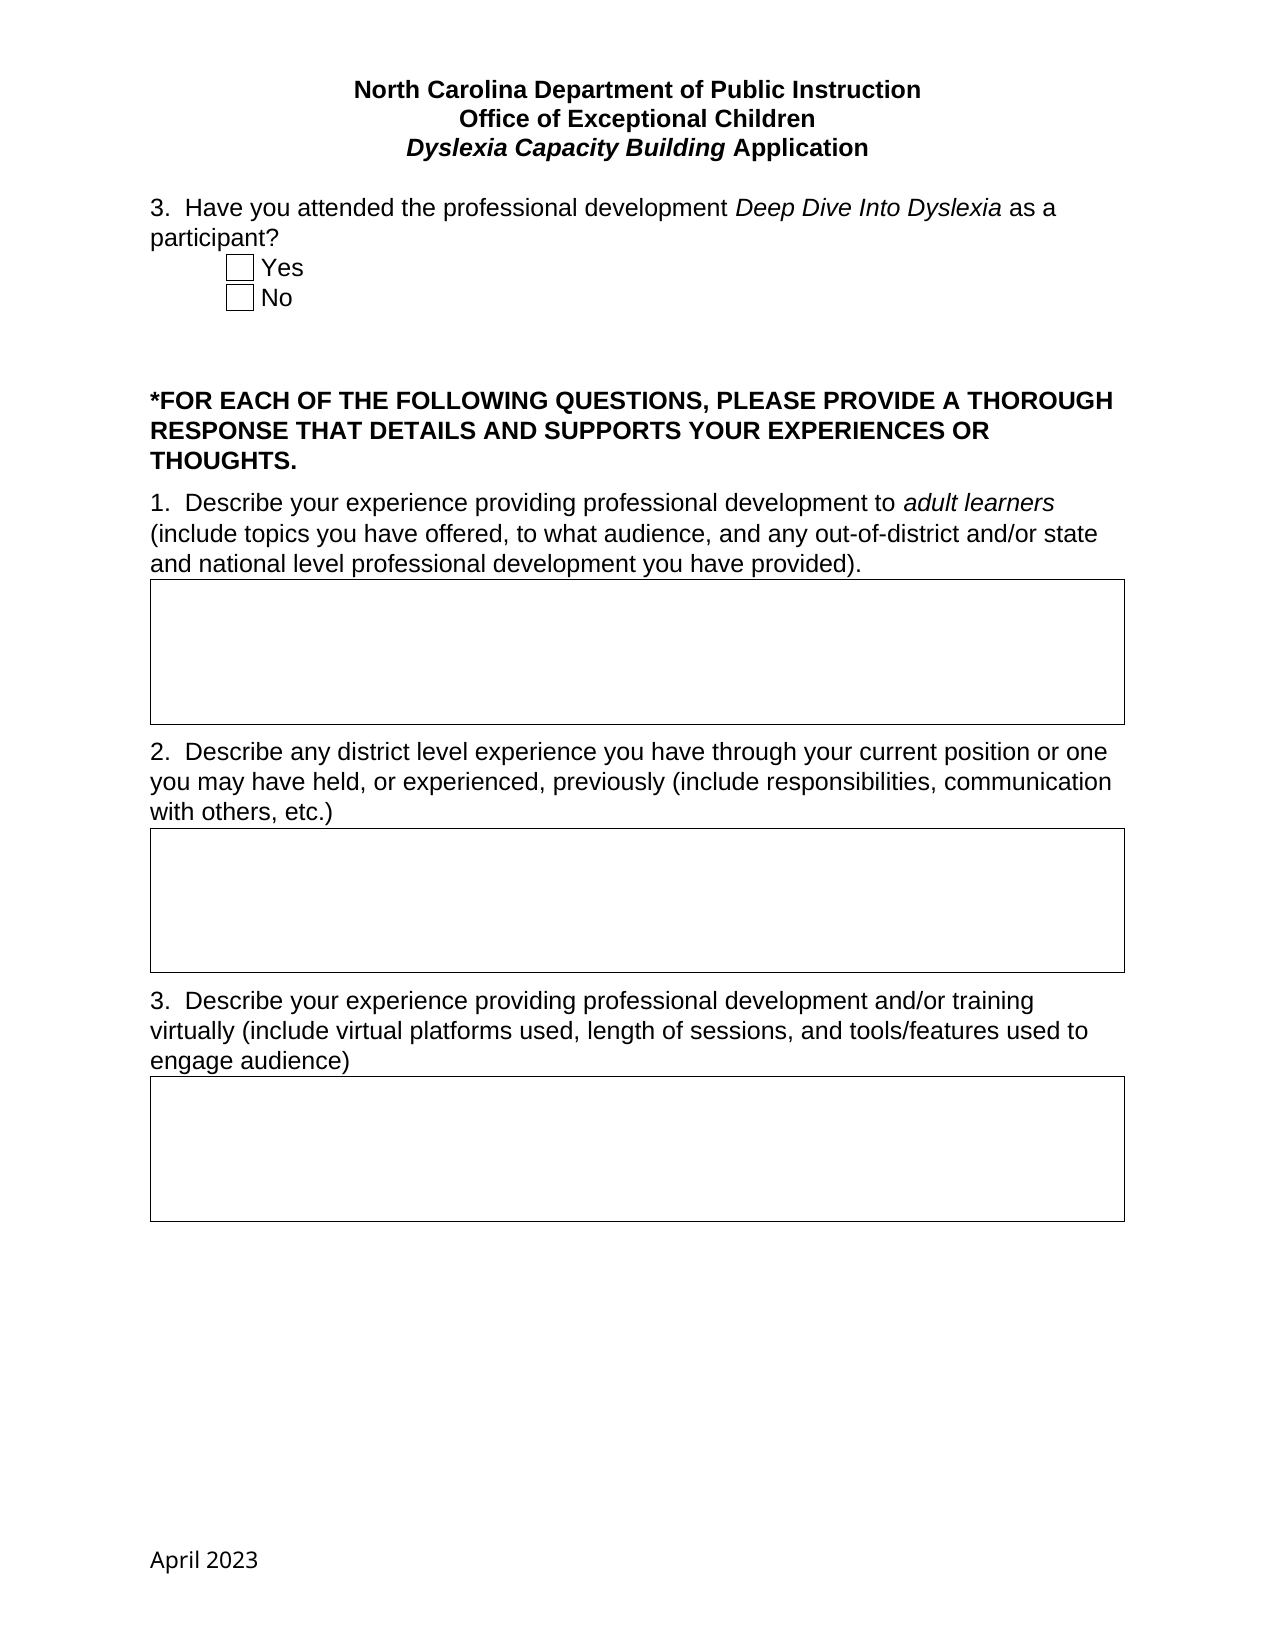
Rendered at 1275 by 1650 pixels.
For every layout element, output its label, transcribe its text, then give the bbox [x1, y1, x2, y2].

text 2. Describe any district level experience you have through your current position or one you may have held, or experienced, previously (include responsibilities, communication with others, etc.) [150, 737, 1125, 826]
text 3. Describe your experience providing professional development and/or training virtually (include virtual platforms used, length of sessions, and tools/features used to engage audience) [150, 986, 1125, 1075]
text No [150, 283, 1125, 312]
text *FOR EACH OF THE FOLLOWING QUESTIONS, PLEASE PROVIDE A THOROUGH RESPONSE THAT DETAILS AND SUPPORTS YOUR EXPERIENCES OR THOUGHTS. [150, 386, 1125, 474]
text 3. Have you attended the professional development Deep Dive Into Dyslexia as a participant? [150, 192, 1125, 251]
text Yes [150, 253, 1125, 281]
table_header [151, 829, 1124, 972]
table_header [151, 1077, 1124, 1221]
text 1. Describe your experience providing professional development to adult learners (include topics you have offered, to what audience, and any out-of-district and/or state and national level professional development you have provided). [150, 488, 1125, 577]
table_header [151, 580, 1124, 723]
